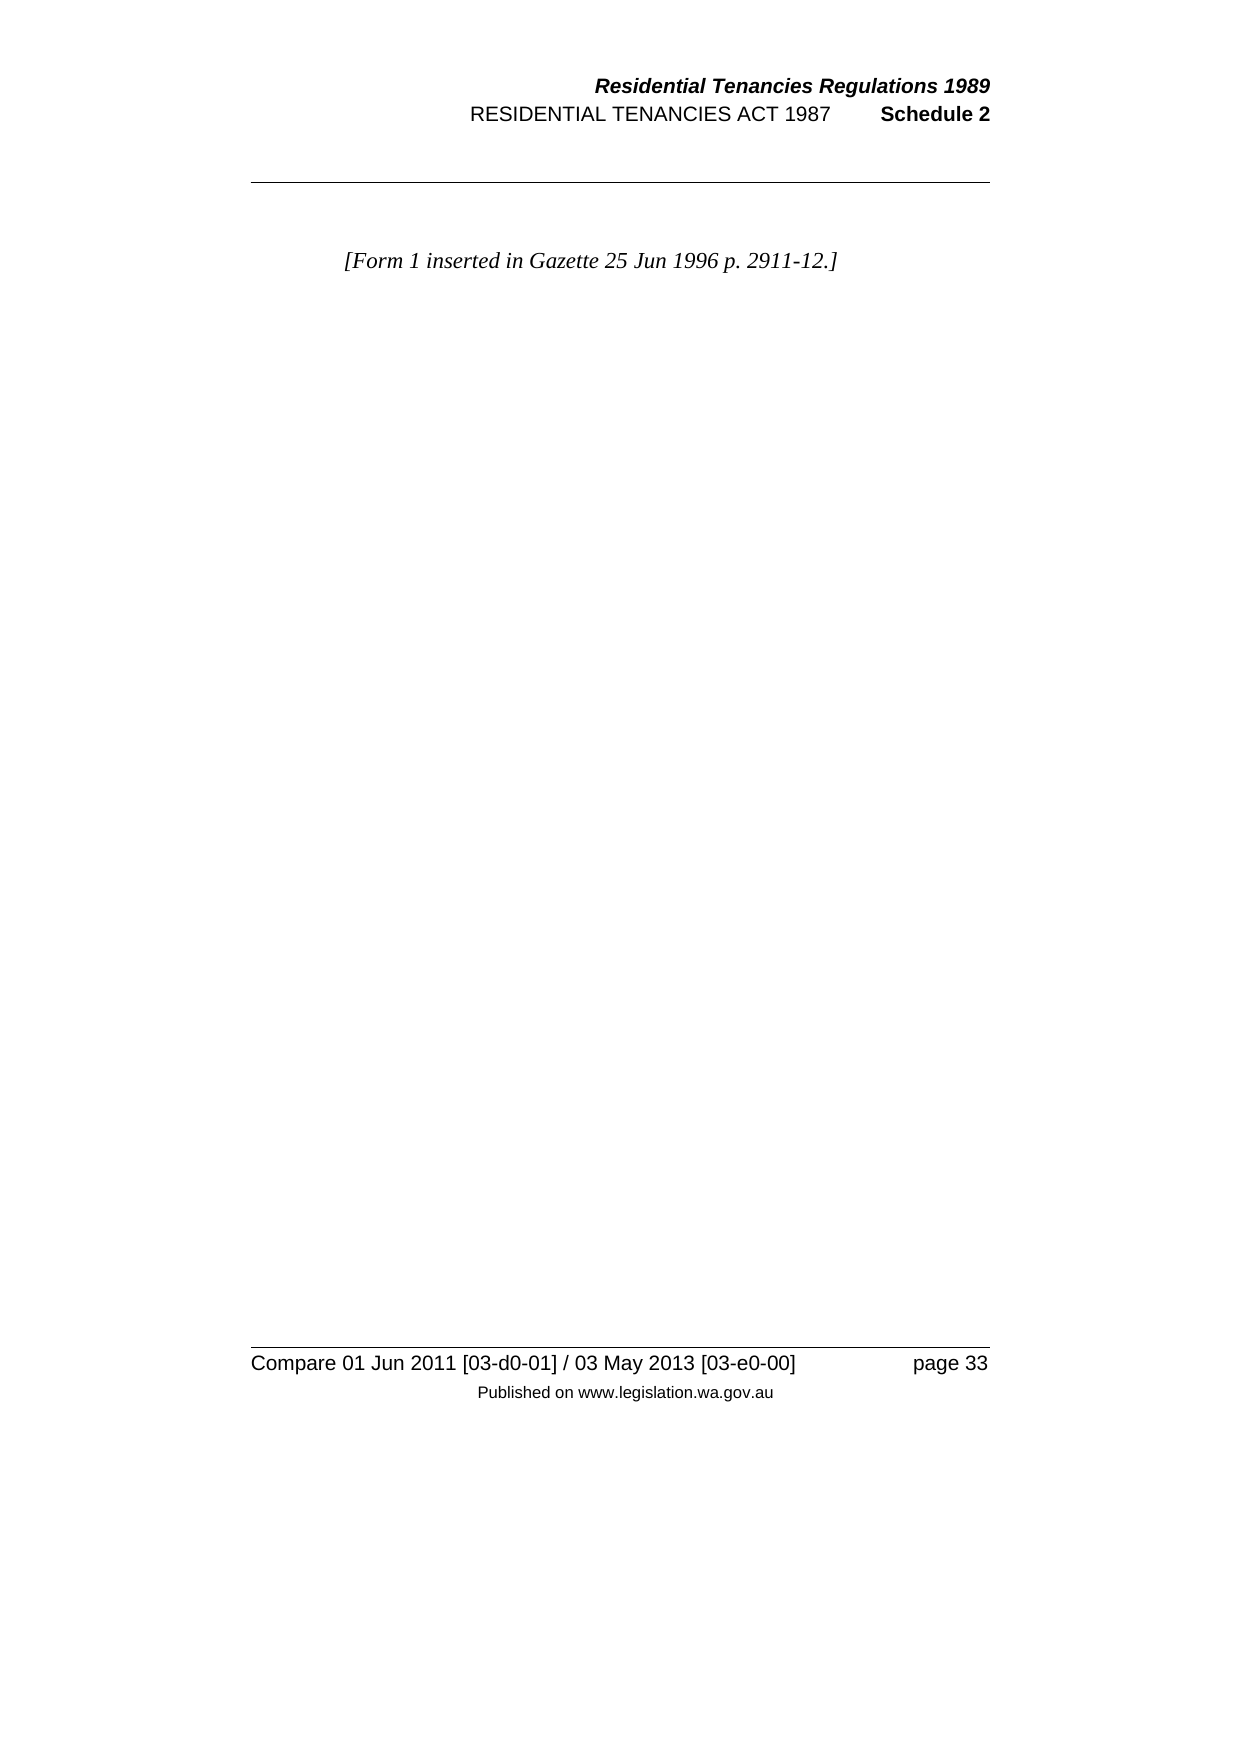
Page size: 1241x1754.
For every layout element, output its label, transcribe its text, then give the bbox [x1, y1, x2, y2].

text [Form 1 inserted in Gazette 25 Jun 1996 p. 2911-12.] [251, 247, 990, 274]
